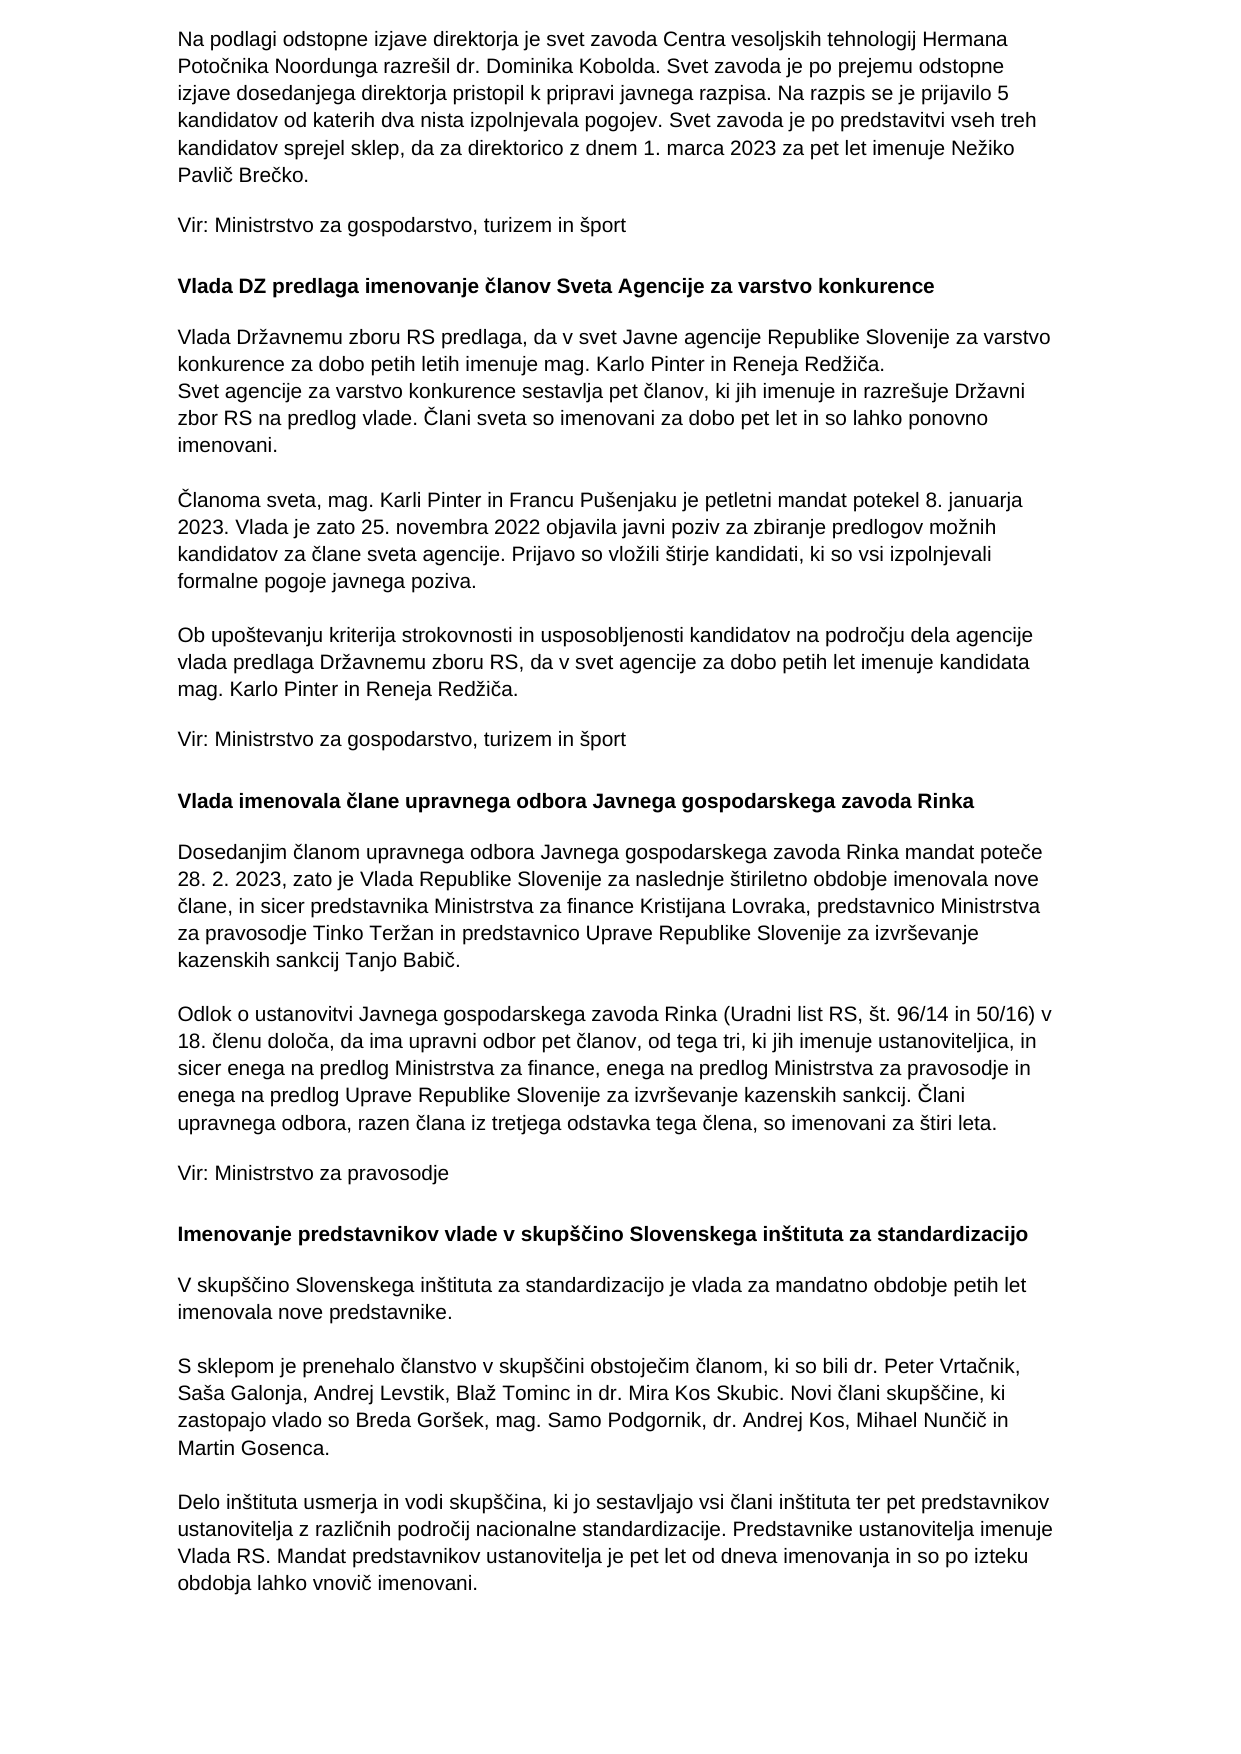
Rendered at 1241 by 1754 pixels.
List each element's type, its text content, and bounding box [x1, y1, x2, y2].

text Ob upoštevanju kriterija strokovnosti in usposobljenosti kandidatov na področju dela agencije vlada predlaga Državnemu zboru RS, da v svet agencije za dobo petih let imenuje kandidata mag. Karlo Pinter in Reneja Redžiča. [177, 621, 1063, 702]
text Vlada Državnemu zboru RS predlaga, da v svet Javne agencije Republike Slovenije za varstvo konkurence za dobo petih letih imenuje mag. Karlo Pinter in Reneja Redžiča. [177, 323, 1063, 377]
text Vir: Ministrstvo za gospodarstvo, turizem in šport [177, 727, 1063, 751]
text Članoma sveta, mag. Karli Pinter in Francu Pušenjaku je petletni mandat potekel 8. januarja 2023. Vlada je zato 25. novembra 2022 objavila javni poziv za zbiranje predlogov možnih kandidatov za člane sveta agencije. Prijavo so vložili štirje kandidati, ki so vsi izpolnjevali formalne pogoje javnega poziva. [177, 485, 1063, 594]
subtitle Vlada imenovala člane upravnega odbora Javnega gospodarskega zavoda Rinka [177, 788, 1063, 812]
text Dosedanjim članom upravnega odbora Javnega gospodarskega zavoda Rinka mandat poteče 28. 2. 2023, zato je Vlada Republike Slovenije za naslednje štiriletno obdobje imenovala nove člane, in sicer predstavnika Ministrstva za finance Kristijana Lovraka, predstavnico Ministrstva za pravosodje Tinko Teržan in predstavnico Uprave Republike Slovenije za izvrševanje kazenskih sankcij Tanjo Babič. [177, 837, 1063, 973]
text Svet agencije za varstvo konkurence sestavlja pet članov, ki jih imenuje in razrešuje Državni zbor RS na predlog vlade. Člani sveta so imenovani za dobo pet let in so lahko ponovno imenovani. [177, 377, 1063, 458]
text Delo inštituta usmerja in vodi skupščina, ki jo sestavljajo vsi člani inštituta ter pet predstavnikov ustanovitelja z različnih področij nacionalne standardizacije. Predstavnike ustanovitelja imenuje Vlada RS. Mandat predstavnikov ustanovitelja je pet let od dneva imenovanja in so po izteku obdobja lahko vnovič imenovani. [177, 1487, 1063, 1596]
text S sklepom je prenehalo članstvo v skupščini obstoječim članom, ki so bili dr. Peter Vrtačnik, Saša Galonja, Andrej Levstik, Blaž Tominc in dr. Mira Kos Skubic. Novi člani skupščine, ki zastopajo vlado so Breda Goršek, mag. Samo Podgornik, dr. Andrej Kos, Mihael Nunčič in Martin Gosenca. [177, 1352, 1063, 1460]
subtitle Imenovanje predstavnikov vlade v skupščino Slovenskega inštituta za standardizacijo [177, 1222, 1063, 1246]
text V skupščino Slovenskega inštituta za standardizacijo je vlada za mandatno obdobje petih let imenovala nove predstavnike. [177, 1271, 1063, 1325]
text Vir: Ministrstvo za pravosodje [177, 1160, 1063, 1184]
text Odlok o ustanovitvi Javnega gospodarskega zavoda Rinka (Uradni list RS, št. 96/14 in 50/16) v 18. členu določa, da ima upravni odbor pet članov, od tega tri, ki jih imenuje ustanoviteljica, in sicer enega na predlog Ministrstva za finance, enega na predlog Ministrstva za pravosodje in enega na predlog Uprave Republike Slovenije za izvrševanje kazenskih sankcij. Člani upravnega odbora, razen člana iz tretjega odstavka tega člena, so imenovani za štiri leta. [177, 1000, 1063, 1135]
text Vir: Ministrstvo za gospodarstvo, turizem in šport [177, 212, 1063, 236]
subtitle Vlada DZ predlaga imenovanje članov Sveta Agencije za varstvo konkurence [177, 274, 1063, 298]
text Na podlagi odstopne izjave direktorja je svet zavoda Centra vesoljskih tehnologij Hermana Potočnika Noordunga razrešil dr. Dominika Kobolda. Svet zavoda je po prejemu odstopne izjave dosedanjega direktorja pristopil k pripravi javnega razpisa. Na razpis se je prijavilo 5 kandidatov od katerih dva nista izpolnjevala pogojev. Svet zavoda je po predstavitvi vseh treh kandidatov sprejel sklep, da za direktorico z dnem 1. marca 2023 za pet let imenuje Nežiko Pavlič Brečko. [177, 25, 1063, 187]
